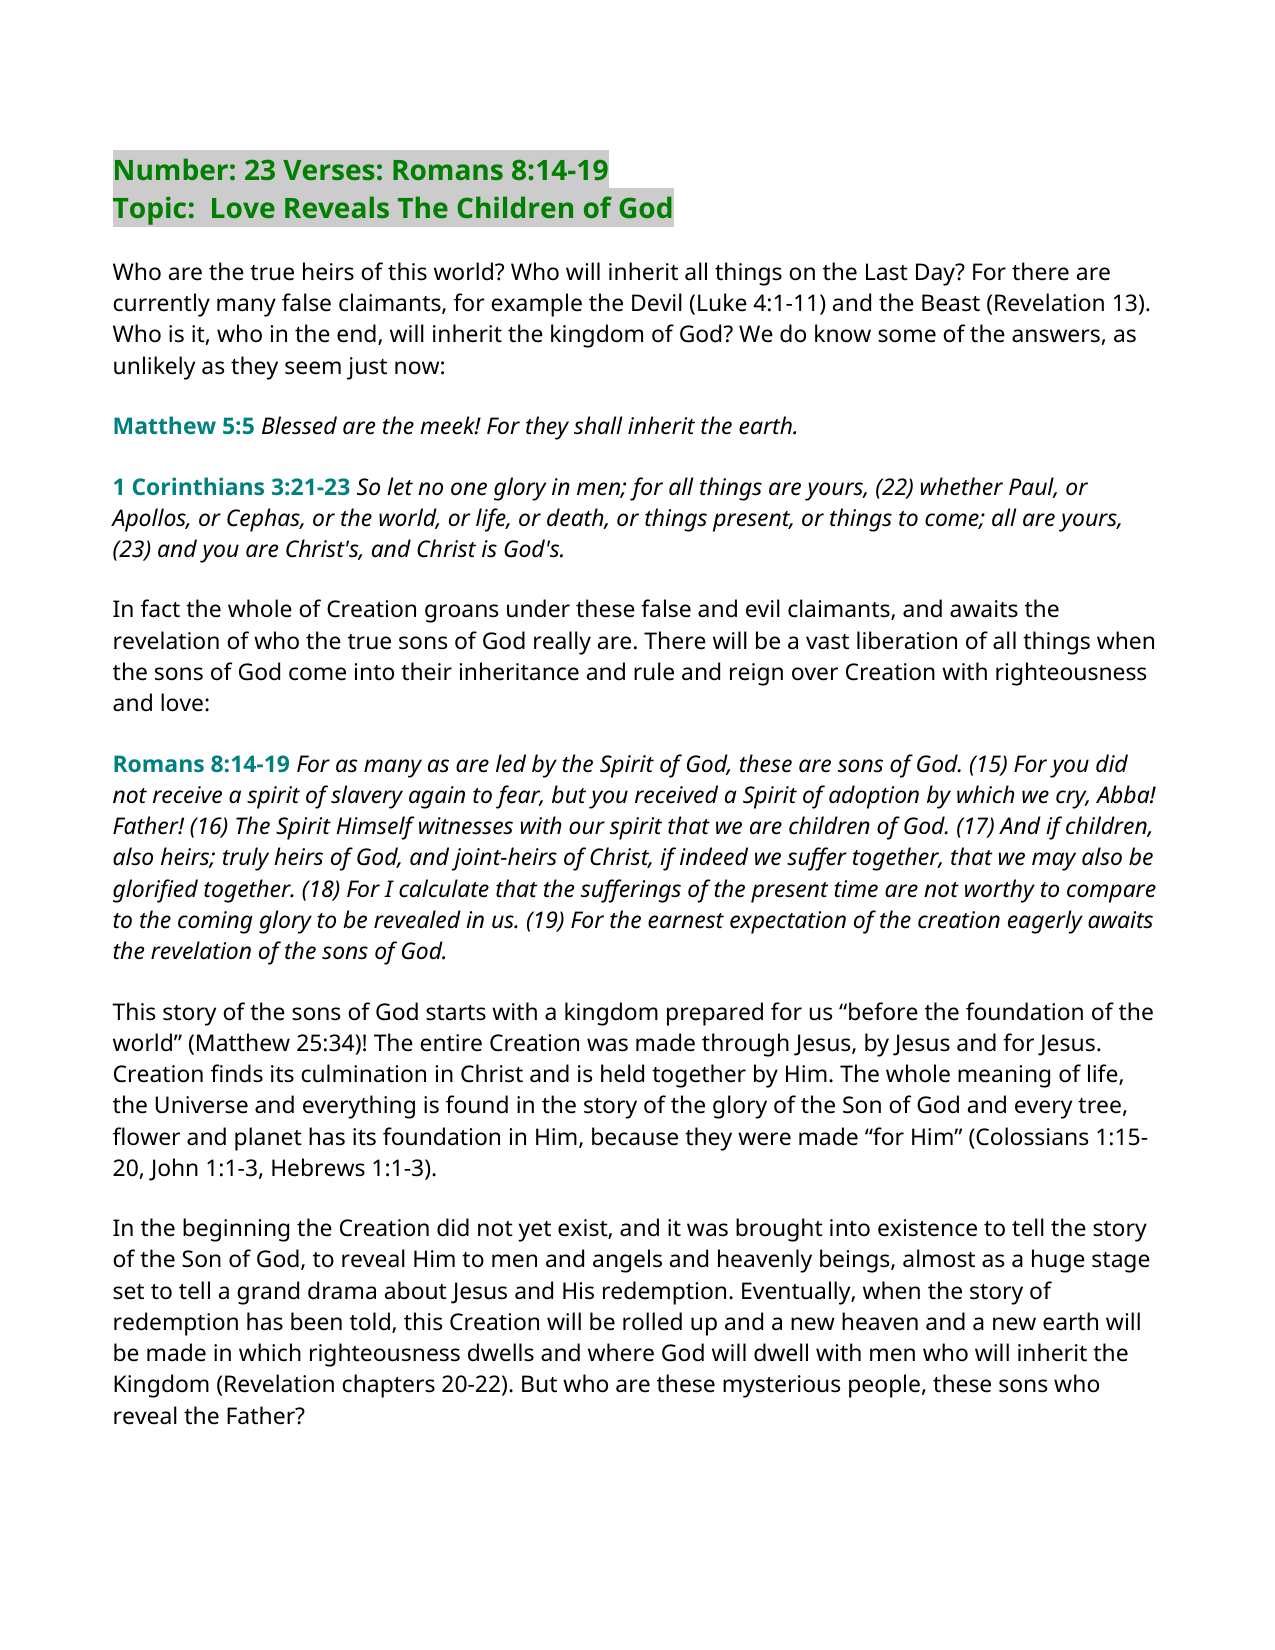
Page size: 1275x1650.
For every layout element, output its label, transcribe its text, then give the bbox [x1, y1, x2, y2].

text 1 Corinthians 3:21-23 So let no one glory in men; for all things are yours, (22) whether Paul, or Apollos, or Cephas, or the world, or life, or death, or things present, or things to come; all are yours, (23) and you are Christ's, and Christ is God's. [112, 470, 1162, 564]
text This story of the sons of God starts with a kingdom prepared for us “before the foundation of the world” (Matthew 25:34)! The entire Creation was made through Jesus, by Jesus and for Jesus. Creation finds its culmination in Christ and is held together by Him. The whole meaning of life, the Universe and everything is found in the story of the glory of the Son of God and every tree, flower and planet has its foundation in Him, because they were made “for Him” (Colossians 1:15-20, John 1:1-3, Hebrews 1:1-3). [112, 995, 1162, 1183]
text Romans 8:14-19 For as many as are led by the Spirit of God, these are sons of God. (15) For you did not receive a spirit of slavery again to fear, but you received a Spirit of adoption by which we cry, Abba! Father! (16) The Spirit Himself witnesses with our spirit that we are children of God. (17) And if children, also heirs; truly heirs of God, and joint-heirs of Christ, if indeed we suffer together, that we may also be glorified together. (18) For I calculate that the sufferings of the present time are not worthy to compare to the coming glory to be revealed in us. (19) For the earnest expectation of the creation eagerly awaits the revelation of the sons of God. [112, 747, 1162, 966]
text Who are the true heirs of this world? Who will inherit all things on the Last Day? For there are currently many false claimants, for example the Devil (Luke 4:1-11) and the Beast (Revelation 13). Who is it, who in the end, will inherit the kingdom of God? We do know some of the answers, as unlikely as they seem just now: [112, 256, 1162, 381]
text In the beginning the Creation did not yet exist, and it was brought into existence to tell the story of the Son of God, to reveal Him to men and angels and heavenly beings, almost as a huge stage set to tell a grand drama about Jesus and His redemption. Eventually, when the story of redemption has been told, this Creation will be rolled up and a new heaven and a new earth will be made in which righteousness dwells and where God will dwell with men who will inherit the Kingdom (Revelation chapters 20-22). But who are these mysterious people, these sons who reveal the Father? [112, 1212, 1162, 1431]
text In fact the whole of Creation groans under these false and evil claimants, and awaits the revelation of who the true sons of God really are. There will be a vast liberation of all things when the sons of God come into their inheritance and rule and reign over Creation with righteousness and love: [112, 593, 1162, 718]
text Matthew 5:5 Blessed are the meek! For they shall inherit the earth. [112, 410, 1162, 441]
text Number: 23 Verses: Romans 8:14-19 Topic: Love Reveals The Children of God [609, 150, 1162, 227]
